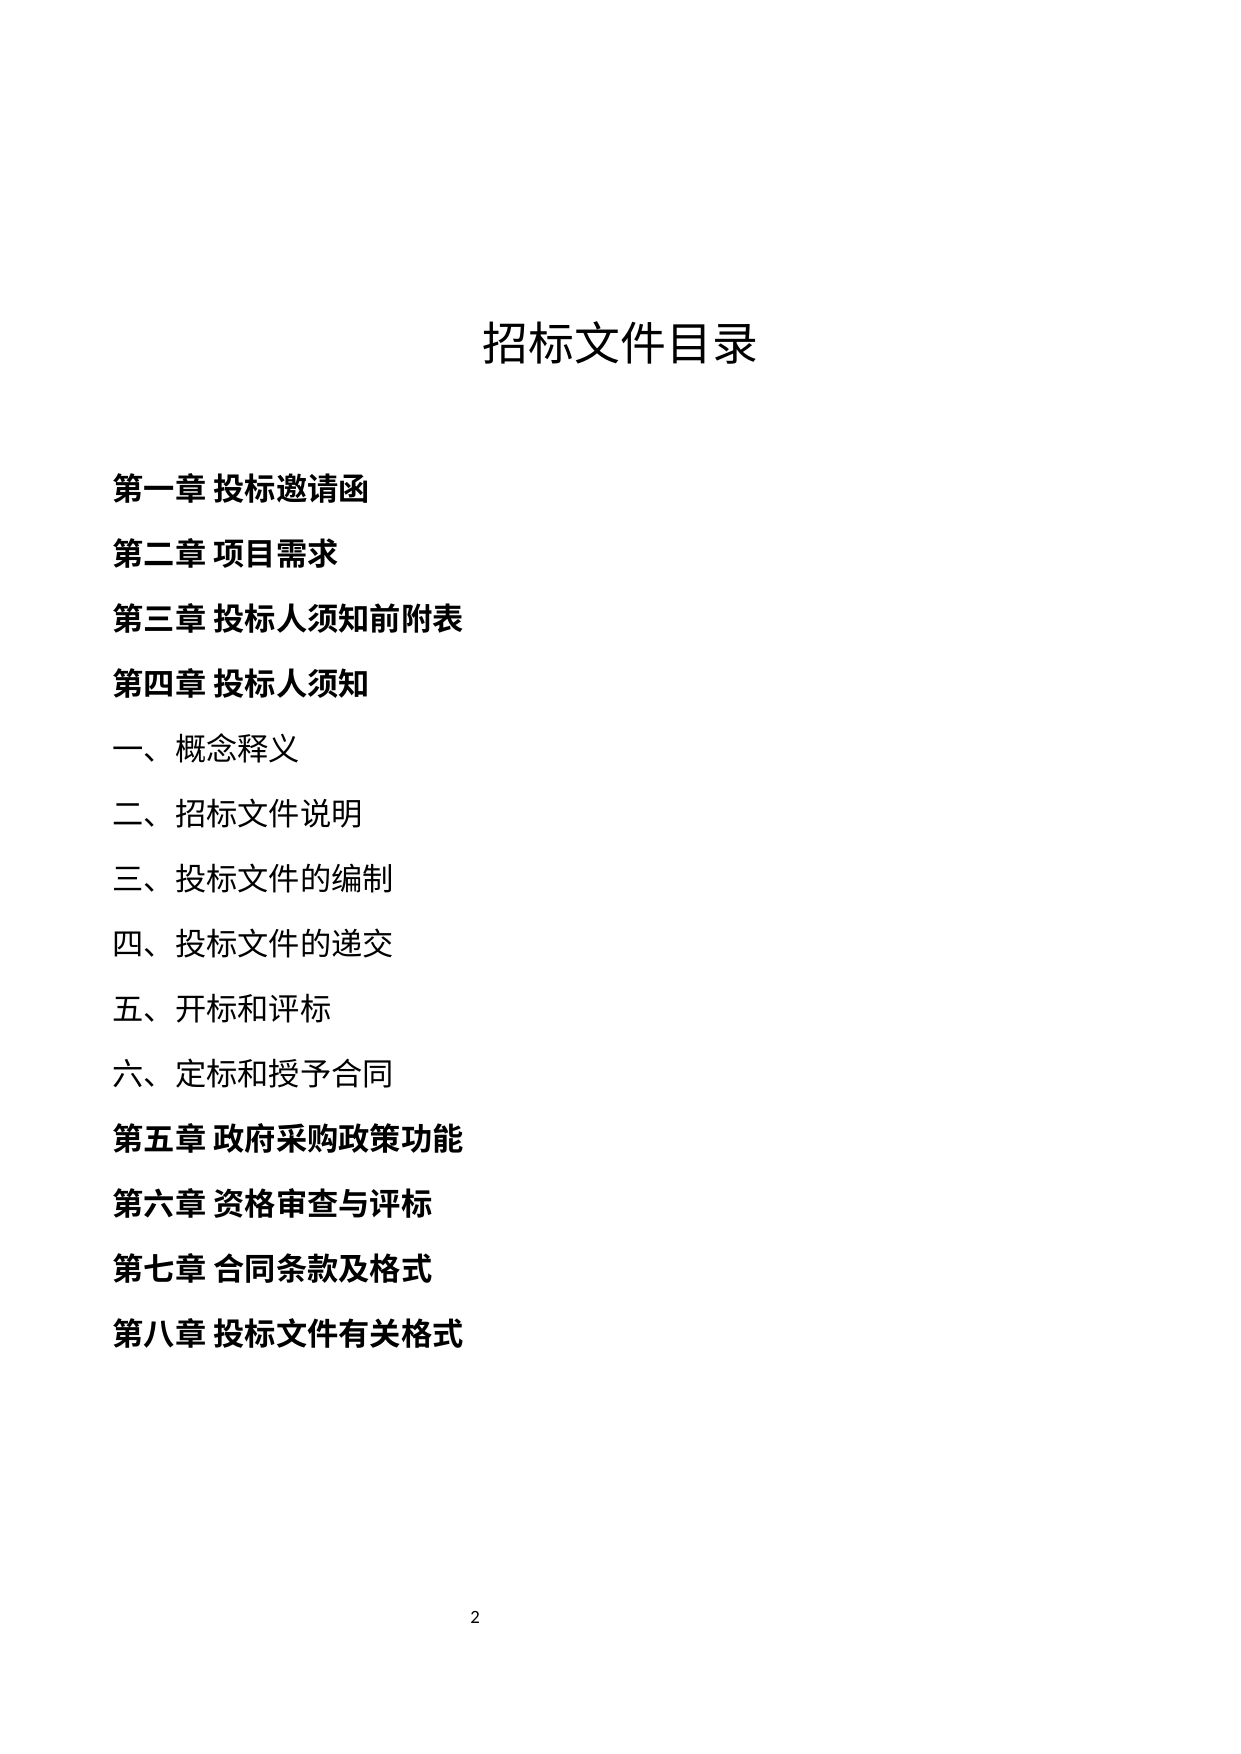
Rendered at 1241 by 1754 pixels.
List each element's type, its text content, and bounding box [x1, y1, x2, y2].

text 招标文件目录 [112, 292, 1128, 389]
text 四、投标文件的递交 [112, 909, 1128, 974]
text 五、开标和评标 [112, 974, 1128, 1039]
text 第六章 资格审查与评标 [112, 1169, 1128, 1234]
text 第二章 项目需求 [112, 519, 1128, 584]
text 第一章 投标邀请函 [112, 454, 1128, 519]
text 三、投标文件的编制 [112, 844, 1128, 909]
text 二、招标文件说明 [112, 779, 1128, 844]
text 第八章 投标文件有关格式 [112, 1299, 1128, 1364]
text 六、定标和授予合同 [112, 1039, 1128, 1104]
text 第五章 政府采购政策功能 [112, 1104, 1128, 1169]
text 第三章 投标人须知前附表 [112, 584, 1128, 649]
text 一、概念释义 [112, 714, 1128, 779]
text 第四章 投标人须知 [112, 649, 1128, 714]
text 第七章 合同条款及格式 [112, 1234, 1128, 1299]
